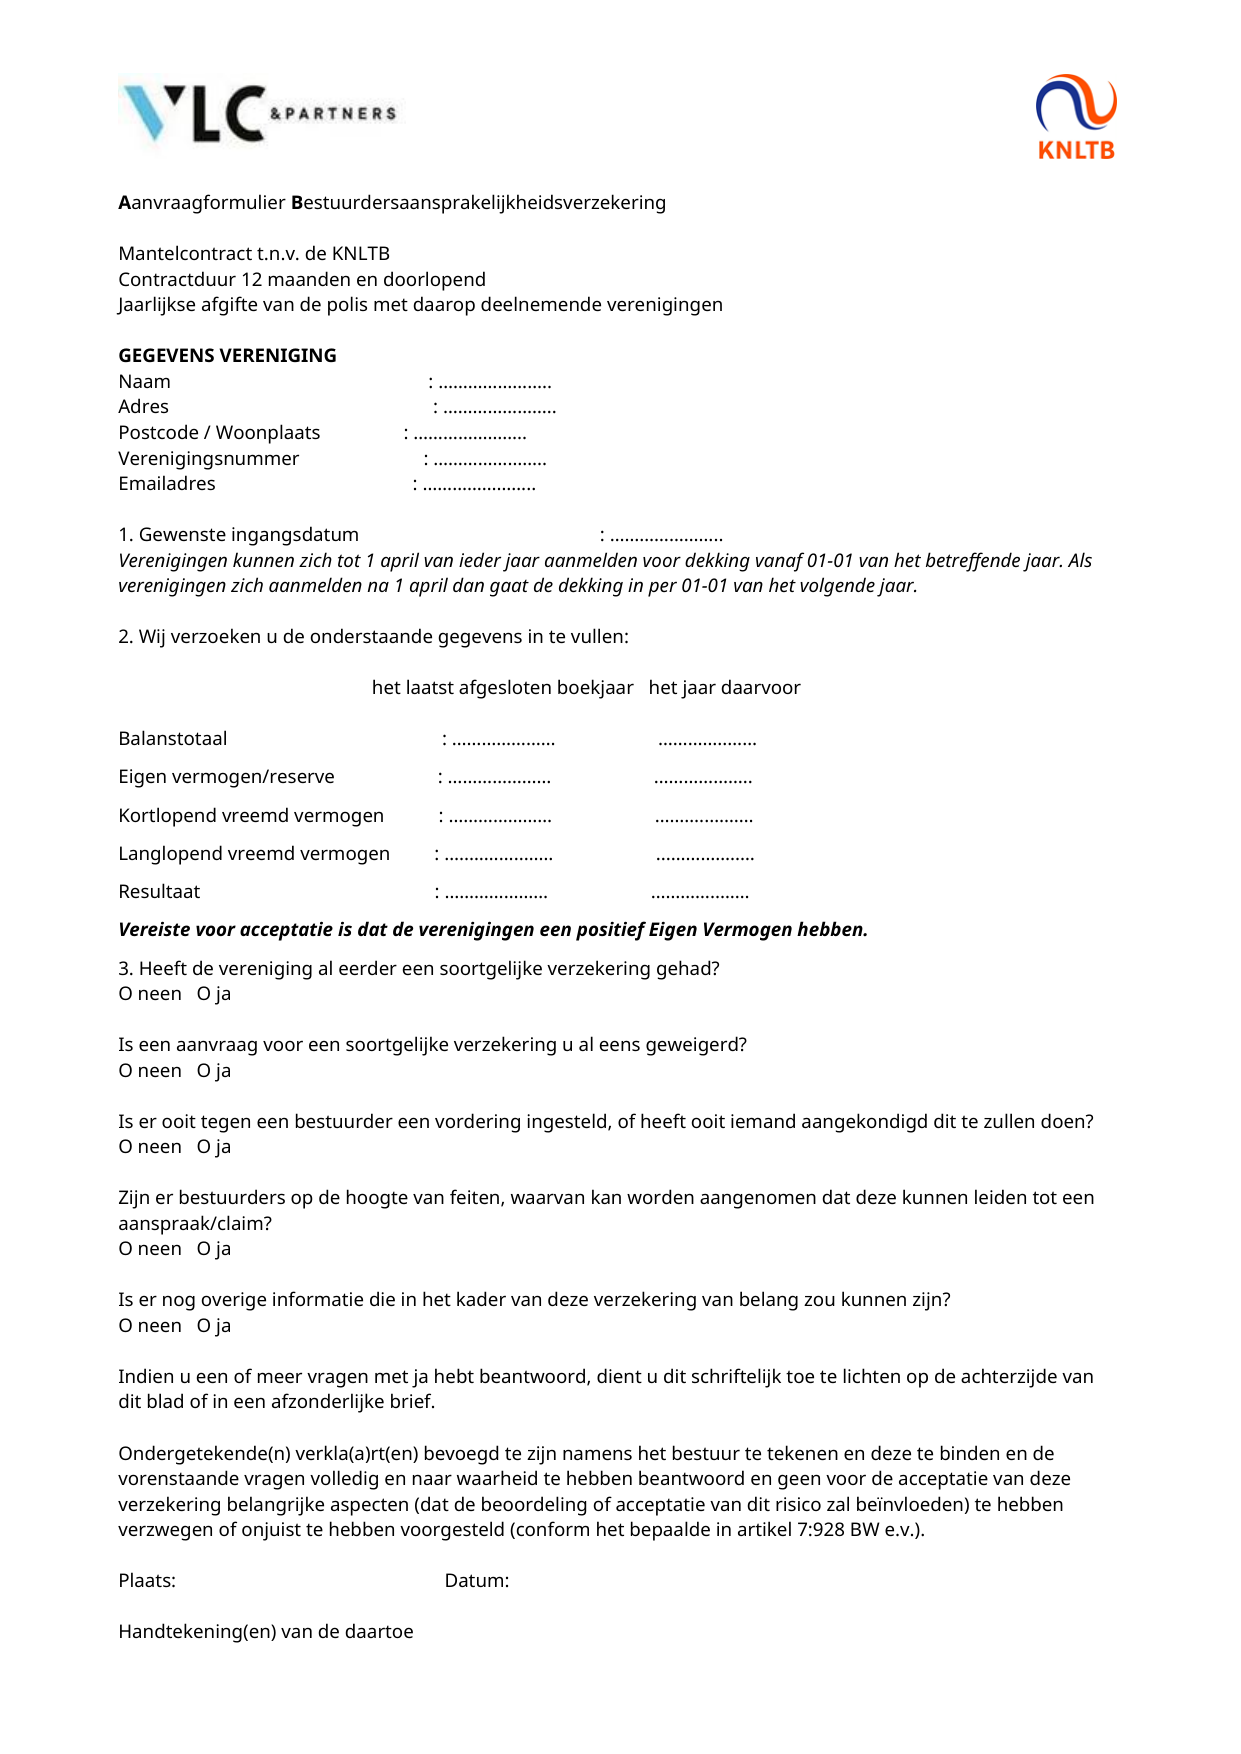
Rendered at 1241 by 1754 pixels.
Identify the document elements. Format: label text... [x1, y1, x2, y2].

text Naam : ………………….. [118, 368, 1122, 394]
text Resultaat : ………………… …………..…… [118, 878, 1122, 904]
text O neen O ja [118, 980, 1122, 1006]
text Contractduur 12 maanden en doorlopend [118, 266, 1122, 292]
text Zijn er bestuurders op de hoogte van feiten, waarvan kan worden aangenomen dat deze kunnen leiden tot een aanspraak/claim? [118, 1184, 1122, 1236]
text O neen O ja [118, 1057, 1122, 1082]
text Emailadres : ………………….. [118, 470, 1122, 496]
text Is er nog overige informatie die in het kader van deze verzekering van belang zou kunnen zijn? [118, 1287, 1122, 1312]
text 2. Wij verzoeken u de onderstaande gegevens in te vullen: [118, 623, 1122, 649]
text Eigen vermogen/reserve : ………………… ……………….. [118, 764, 1122, 789]
text O neen O ja [118, 1312, 1122, 1338]
text Kortlopend vreemd vermogen : ………………… ………..……… [118, 802, 1122, 827]
text Is er ooit tegen een bestuurder een vordering ingesteld, of heeft ooit iemand aangekondigd dit te zullen doen? [118, 1108, 1122, 1133]
text 3. Heeft de vereniging al eerder een soortgelijke verzekering gehad? [118, 955, 1122, 980]
text Ondergetekende(n) verkla(a)rt(en) bevoegd te zijn namens het bestuur te tekenen en deze te binden en de vorenstaande vragen volledig en naar waarheid te hebben beantwoord en geen voor de acceptatie van deze verzekering belangrijke aspecten (dat de beoordeling of acceptatie van dit risico zal beïnvloeden) te hebben verzwegen of onjuist te hebben voorgesteld (conform het bepaalde in artikel 7:928 BW e.v.). [118, 1440, 1122, 1542]
text Vereiste voor acceptatie is dat de verenigingen een positief Eigen Vermogen hebben. [118, 917, 1122, 942]
text Mantelcontract t.n.v. de KNLTB [118, 241, 1122, 266]
text Is een aanvraag voor een soortgelijke verzekering u al eens geweigerd? [118, 1031, 1122, 1057]
text Verenigingsnummer : ………………….. [118, 445, 1122, 470]
picture [118, 73, 406, 159]
text Plaats: Datum: [118, 1567, 1122, 1593]
text GEGEVENS VERENIGING [118, 343, 1122, 368]
text Balanstotaal : ………………… …………..…… [118, 726, 1122, 751]
text Adres : ………………….. [118, 394, 1122, 419]
text 1. Gewenste ingangsdatum : ………………….. [118, 521, 1122, 547]
text Langlopend vreemd vermogen : …..………..…… ...…………..… [118, 840, 1122, 866]
text Indien u een of meer vragen met ja hebt beantwoord, dient u dit schriftelijk toe te lichten op de achterzijde van dit blad of in een afzonderlijke brief. [118, 1363, 1122, 1414]
text O neen O ja [118, 1133, 1122, 1159]
text O neen O ja [118, 1236, 1122, 1261]
text het laatst afgesloten boekjaar het jaar daarvoor [118, 674, 1122, 700]
text Verenigingen kunnen zich tot 1 april van ieder jaar aanmelden voor dekking vanaf 01-01 van het betreffende jaar. Als verenigingen zich aanmelden na 1 april dan gaat de dekking in per 01-01 van het volgende jaar. [118, 547, 1122, 598]
text Aanvraagformulier Bestuurdersaansprakelijkheidsverzekering [118, 189, 1122, 215]
text Handtekening(en) van de daartoe [118, 1618, 1122, 1644]
picture [1036, 74, 1117, 159]
text Jaarlijkse afgifte van de polis met daarop deelnemende verenigingen [118, 292, 1122, 317]
text Postcode / Woonplaats : ………………….. [118, 419, 1122, 445]
